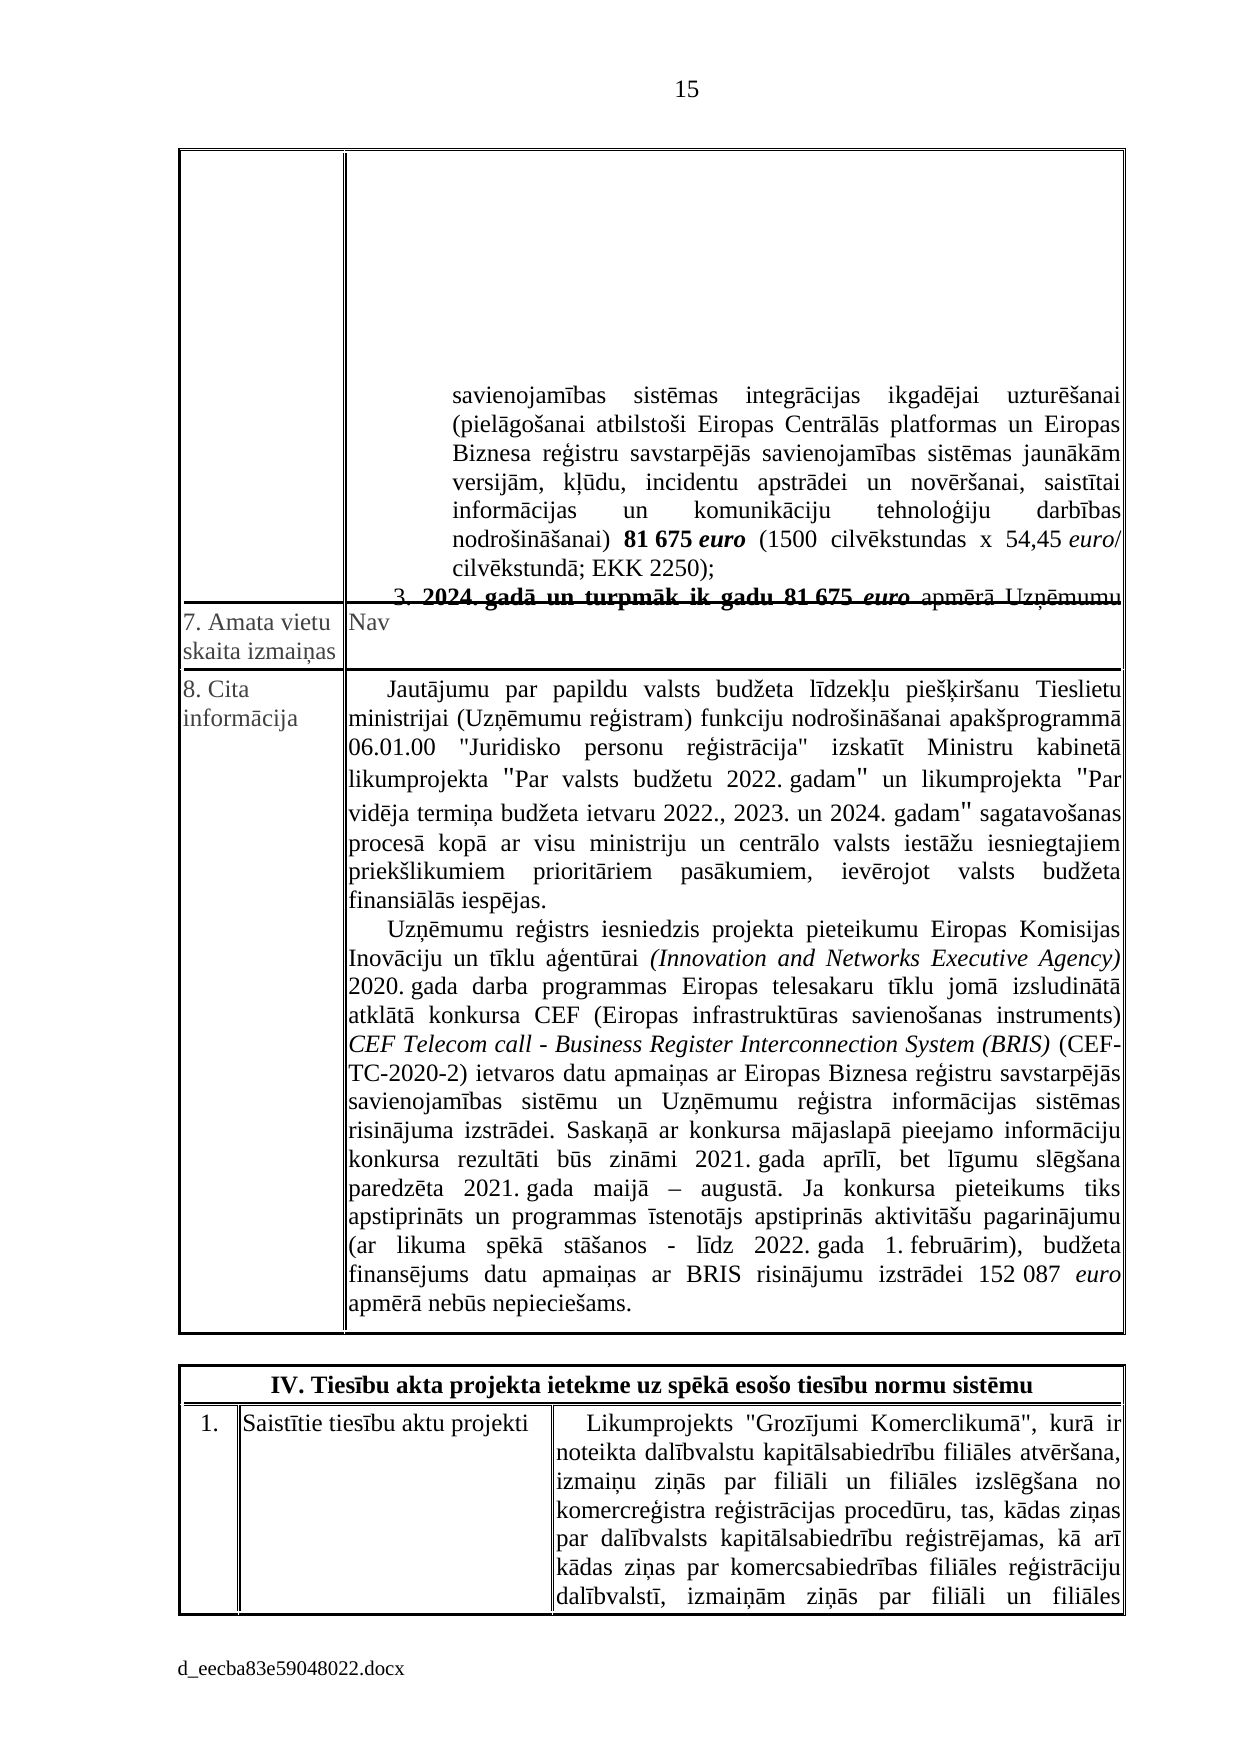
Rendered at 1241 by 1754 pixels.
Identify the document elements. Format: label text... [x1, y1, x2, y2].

table_cell 7. Amata vietu skaita izmaiņas [181, 601, 343, 668]
table_cell 8. Cita informācija [180, 668, 345, 1332]
table_cell Jautājumu par papildu valsts budžeta līdzekļu piešķiršanu Tieslietu ministrijai (Uzņēmumu reģistram) funkciju nodrošināšanai apakšprogrammā 06.01.00 "Juridisko personu reģistrācija" izskatīt Ministru kabinetā likumprojekta "Par valsts budžetu 2022. gadam" un likumprojekta "Par vidēja termiņa budžeta ietvaru 2022., 2023. un 2024. gadam" sagatavošanas procesā kopā ar visu ministriju un centrālo valsts iestāžu iesniegtajiem priekšlikumiem prioritāriem pasākumiem, ievērojot valsts budžeta finansiālās iespējas. Uzņēmumu reģistrs iesniedzis projekta pieteikumu Eiropas Komisijas Inovāciju un tīklu aģentūrai (Innovation and Networks Executive Agency) 2020. gada darba programmas Eiropas telesakaru tīklu jomā izsludinātā atklātā konkursa CEF (Eiropas infrastruktūras savienošanas instruments) CEF Telecom call - Business Register Interconnection System (BRIS) (CEF-TC-2020-2) ietvaros datu apmaiņas ar Eiropas Biznesa reģistru savstarpējās savienojamības sistēmu un Uzņēmumu reģistra informācijas sistēmas risinājuma izstrādei. Saskaņā ar konkursa mājaslapā pieejamo informāciju konkursa rezultāti būs zināmi 2021. gada aprīlī, bet līgumu slēgšana paredzēta 2021. gada maijā – augustā. Ja konkursa pieteikums tiks apstiprināts un programmas īstenotājs apstiprinās aktivitāšu pagarinājumu (ar likuma spēkā stāšanos - līdz 2022. gada 1. februārim), budžeta finansējums datu apmaiņas ar BRIS risinājumu izstrādei 152 087 euro apmērā nebūs nepieciešams. [345, 668, 1124, 1332]
table_cell 1. [181, 1402, 239, 1613]
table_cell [239, 1406, 553, 1613]
table_header IV. Tiesību akta projekta ietekme uz spēkā esošo tiesību normu sistēmu [181, 1367, 1123, 1402]
table_cell Nav [347, 601, 1123, 668]
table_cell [553, 1402, 1123, 1613]
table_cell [180, 149, 345, 601]
